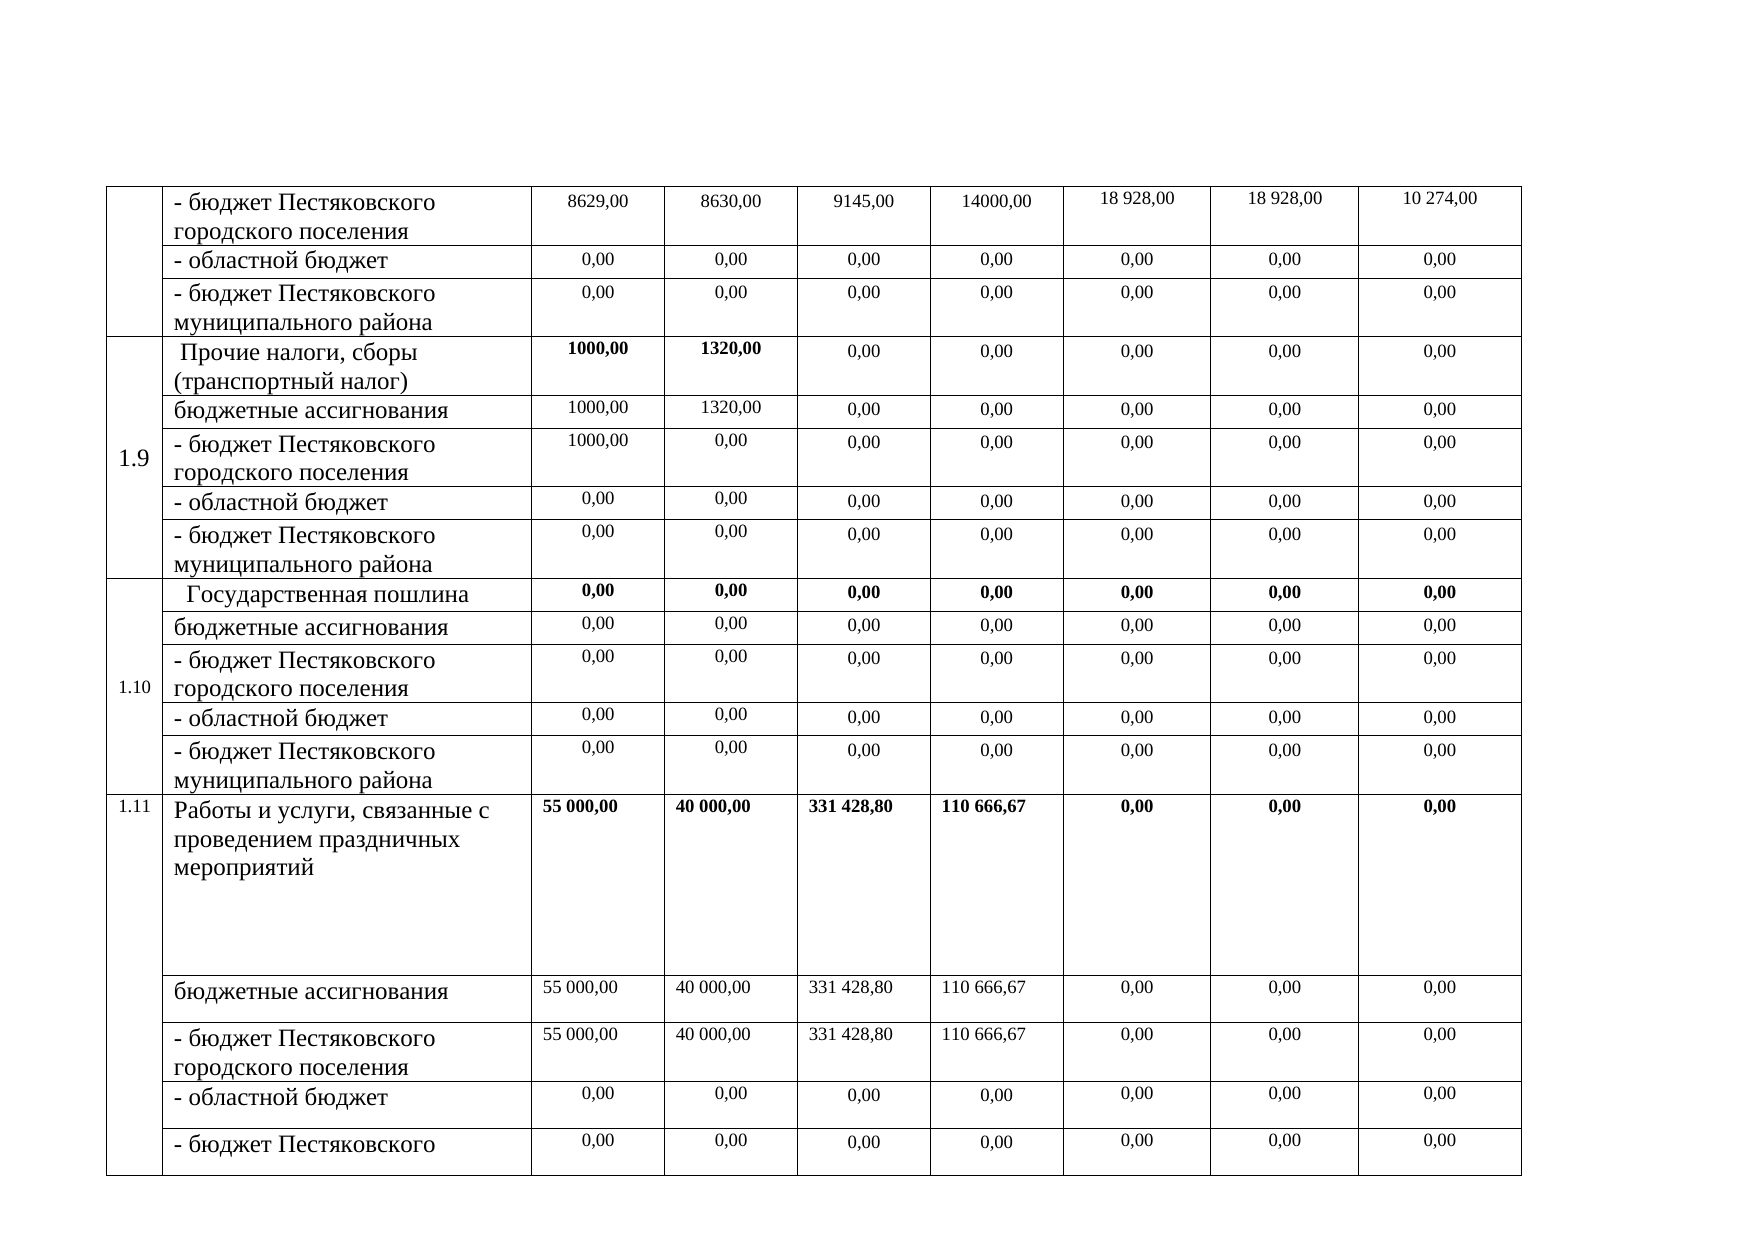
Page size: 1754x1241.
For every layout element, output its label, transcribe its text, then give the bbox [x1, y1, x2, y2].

table_cell 0,00 [1064, 279, 1210, 336]
table_cell 0,00 [532, 246, 664, 277]
table_cell - бюджет Пестяковского муниципального района [163, 520, 531, 578]
table_cell 0,00 [665, 579, 797, 611]
table_cell 0,00 [532, 487, 664, 519]
table_cell 14000,00 [931, 187, 1063, 244]
table_cell 1000,00 [532, 396, 664, 428]
table_cell 0,00 [1211, 520, 1358, 578]
table_cell 0,00 [1211, 429, 1358, 486]
table_cell 0,00 [1359, 1082, 1521, 1128]
table_cell 0,00 [1359, 795, 1521, 975]
table_cell 0,00 [798, 579, 930, 611]
table_cell 0,00 [1359, 1129, 1521, 1175]
table_cell 8629,00 [532, 187, 664, 244]
table_cell 0,00 [798, 1082, 930, 1128]
table_cell 0,00 [1359, 246, 1521, 277]
table_cell 0,00 [798, 1129, 930, 1175]
table_cell 0,00 [931, 703, 1063, 735]
table_cell 0,00 [1211, 736, 1358, 794]
table_cell 0,00 [1064, 976, 1210, 1022]
table_cell 18 928,00 [1211, 187, 1358, 244]
table_cell 0,00 [1064, 1082, 1210, 1128]
table_cell 0,00 [665, 246, 797, 277]
table_cell 0,00 [1211, 579, 1358, 611]
table_cell 0,00 [1211, 396, 1358, 428]
table_cell 0,00 [1359, 1023, 1521, 1081]
table_cell - бюджет Пестяковского муниципального района [163, 279, 531, 336]
table_cell 0,00 [931, 279, 1063, 336]
table_cell 0,00 [1064, 429, 1210, 486]
table_cell 0,00 [665, 703, 797, 735]
table_cell 1.11 [107, 795, 162, 1175]
table_cell 0,00 [1211, 279, 1358, 336]
table_cell 0,00 [1211, 487, 1358, 519]
table_cell 0,00 [532, 279, 664, 336]
table_cell 0,00 [1064, 703, 1210, 735]
table_cell 0,00 [532, 1129, 664, 1175]
table_cell - бюджет Пестяковского городского поселения [163, 645, 531, 702]
table_cell 0,00 [532, 579, 664, 611]
table_cell 0,00 [798, 736, 930, 794]
table_cell 0,00 [1211, 612, 1358, 644]
table_cell 0,00 [532, 520, 664, 578]
table_cell Государственная пошлина [163, 579, 531, 611]
table_cell 0,00 [1064, 736, 1210, 794]
table_cell - бюджет Пестяковского городского поселения [163, 1023, 531, 1081]
table_cell 0,00 [1064, 520, 1210, 578]
table_cell 331 428,80 [798, 795, 930, 975]
table_cell 0,00 [798, 612, 930, 644]
table_cell 110 666,67 [931, 976, 1063, 1022]
table_cell 0,00 [1064, 396, 1210, 428]
table_cell 0,00 [798, 337, 930, 394]
table_cell 0,00 [931, 645, 1063, 702]
table_cell 0,00 [1359, 487, 1521, 519]
table_cell 0,00 [1064, 246, 1210, 277]
table_cell 0,00 [798, 429, 930, 486]
table_cell 0,00 [931, 487, 1063, 519]
table_cell 0,00 [1359, 703, 1521, 735]
table_cell 0,00 [1359, 579, 1521, 611]
table_cell 0,00 [798, 520, 930, 578]
table_cell 0,00 [1211, 795, 1358, 975]
table_cell 0,00 [1211, 1023, 1358, 1081]
table_cell 0,00 [798, 703, 930, 735]
table_cell 0,00 [931, 1129, 1063, 1175]
table_cell 0,00 [798, 645, 930, 702]
table_cell 0,00 [532, 612, 664, 644]
table_cell 110 666,67 [931, 1023, 1063, 1081]
table_cell 0,00 [931, 520, 1063, 578]
table_cell 10 274,00 [1359, 187, 1521, 244]
table_cell 55 000,00 [532, 1023, 664, 1081]
table_cell - областной бюджет [163, 703, 531, 735]
table_cell 331 428,80 [798, 1023, 930, 1081]
table_cell 0,00 [798, 246, 930, 277]
table_cell 0,00 [1064, 795, 1210, 975]
table_cell - бюджет Пестяковского городского поселения [163, 429, 531, 486]
table_cell 0,00 [532, 703, 664, 735]
table_cell 0,00 [1359, 612, 1521, 644]
table_cell 0,00 [665, 645, 797, 702]
table_cell 0,00 [1359, 396, 1521, 428]
table_cell 0,00 [798, 279, 930, 336]
table_cell 1000,00 [532, 429, 664, 486]
table_cell 0,00 [532, 736, 664, 794]
table_cell 1.9 [107, 337, 162, 578]
table_cell Работы и услуги, связанные с проведением праздничных мероприятий [163, 795, 531, 975]
table_cell 0,00 [1359, 279, 1521, 336]
table_cell 0,00 [1064, 579, 1210, 611]
table_cell - областной бюджет [163, 487, 531, 519]
table_cell 0,00 [1359, 645, 1521, 702]
table_cell 0,00 [1211, 645, 1358, 702]
table_cell 0,00 [1211, 703, 1358, 735]
table_cell 0,00 [1064, 645, 1210, 702]
table_cell 0,00 [931, 246, 1063, 277]
table_cell 0,00 [665, 279, 797, 336]
table_cell 55 000,00 [532, 976, 664, 1022]
table_cell 331 428,80 [798, 976, 930, 1022]
table_cell 0,00 [798, 396, 930, 428]
table_cell 0,00 [665, 736, 797, 794]
table_cell 0,00 [1211, 1129, 1358, 1175]
table_cell 0,00 [665, 1129, 797, 1175]
table_cell 40 000,00 [665, 795, 797, 975]
table_cell 0,00 [798, 487, 930, 519]
table_cell 0,00 [665, 429, 797, 486]
table_cell 40 000,00 [665, 1023, 797, 1081]
table_cell 0,00 [665, 612, 797, 644]
table_cell 0,00 [665, 487, 797, 519]
table_cell 0,00 [931, 429, 1063, 486]
table_cell 0,00 [931, 579, 1063, 611]
table_cell 0,00 [1359, 520, 1521, 578]
table_cell 1.10 [107, 579, 162, 794]
table_cell - бюджет Пестяковского городского поселения [163, 187, 531, 244]
table_cell 0,00 [1064, 612, 1210, 644]
table_cell 40 000,00 [665, 976, 797, 1022]
table_cell Прочие налоги, сборы (транспортный налог) [163, 337, 531, 394]
table_cell 1320,00 [665, 396, 797, 428]
table_cell 0,00 [931, 396, 1063, 428]
table_cell 0,00 [1359, 736, 1521, 794]
table_cell 9145,00 [798, 187, 930, 244]
table_cell 0,00 [1064, 1023, 1210, 1081]
table_cell 0,00 [1211, 1082, 1358, 1128]
table_cell 0,00 [1359, 976, 1521, 1022]
table_cell 55 000,00 [532, 795, 664, 975]
table_cell 0,00 [1064, 337, 1210, 394]
table_cell 1000,00 [532, 337, 664, 394]
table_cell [163, 1129, 531, 1175]
table_cell 0,00 [1211, 976, 1358, 1022]
table_cell 0,00 [1211, 246, 1358, 277]
table_cell 0,00 [931, 1082, 1063, 1128]
table_cell 0,00 [665, 520, 797, 578]
table_cell 1320,00 [665, 337, 797, 394]
table_cell 0,00 [665, 1082, 797, 1128]
table_cell 110 666,67 [931, 795, 1063, 975]
table_cell 0,00 [1359, 429, 1521, 486]
table_cell - бюджет Пестяковского муниципального района [163, 736, 531, 794]
table_cell 0,00 [1211, 337, 1358, 394]
table_cell 0,00 [1359, 337, 1521, 394]
table_cell 0,00 [931, 612, 1063, 644]
table_cell бюджетные ассигнования [163, 396, 531, 428]
table_cell - областной бюджет [163, 1082, 531, 1128]
table_cell 0,00 [532, 1082, 664, 1128]
table_cell 18 928,00 [1064, 187, 1210, 244]
table_cell 0,00 [931, 736, 1063, 794]
table_cell 8630,00 [665, 187, 797, 244]
table_cell бюджетные ассигнования [163, 612, 531, 644]
table_cell 0,00 [1064, 1129, 1210, 1175]
table_cell 0,00 [532, 645, 664, 702]
table_cell 0,00 [1064, 487, 1210, 519]
table_cell бюджетные ассигнования [163, 976, 531, 1022]
table_cell - областной бюджет [163, 246, 531, 277]
table_cell 0,00 [931, 337, 1063, 394]
